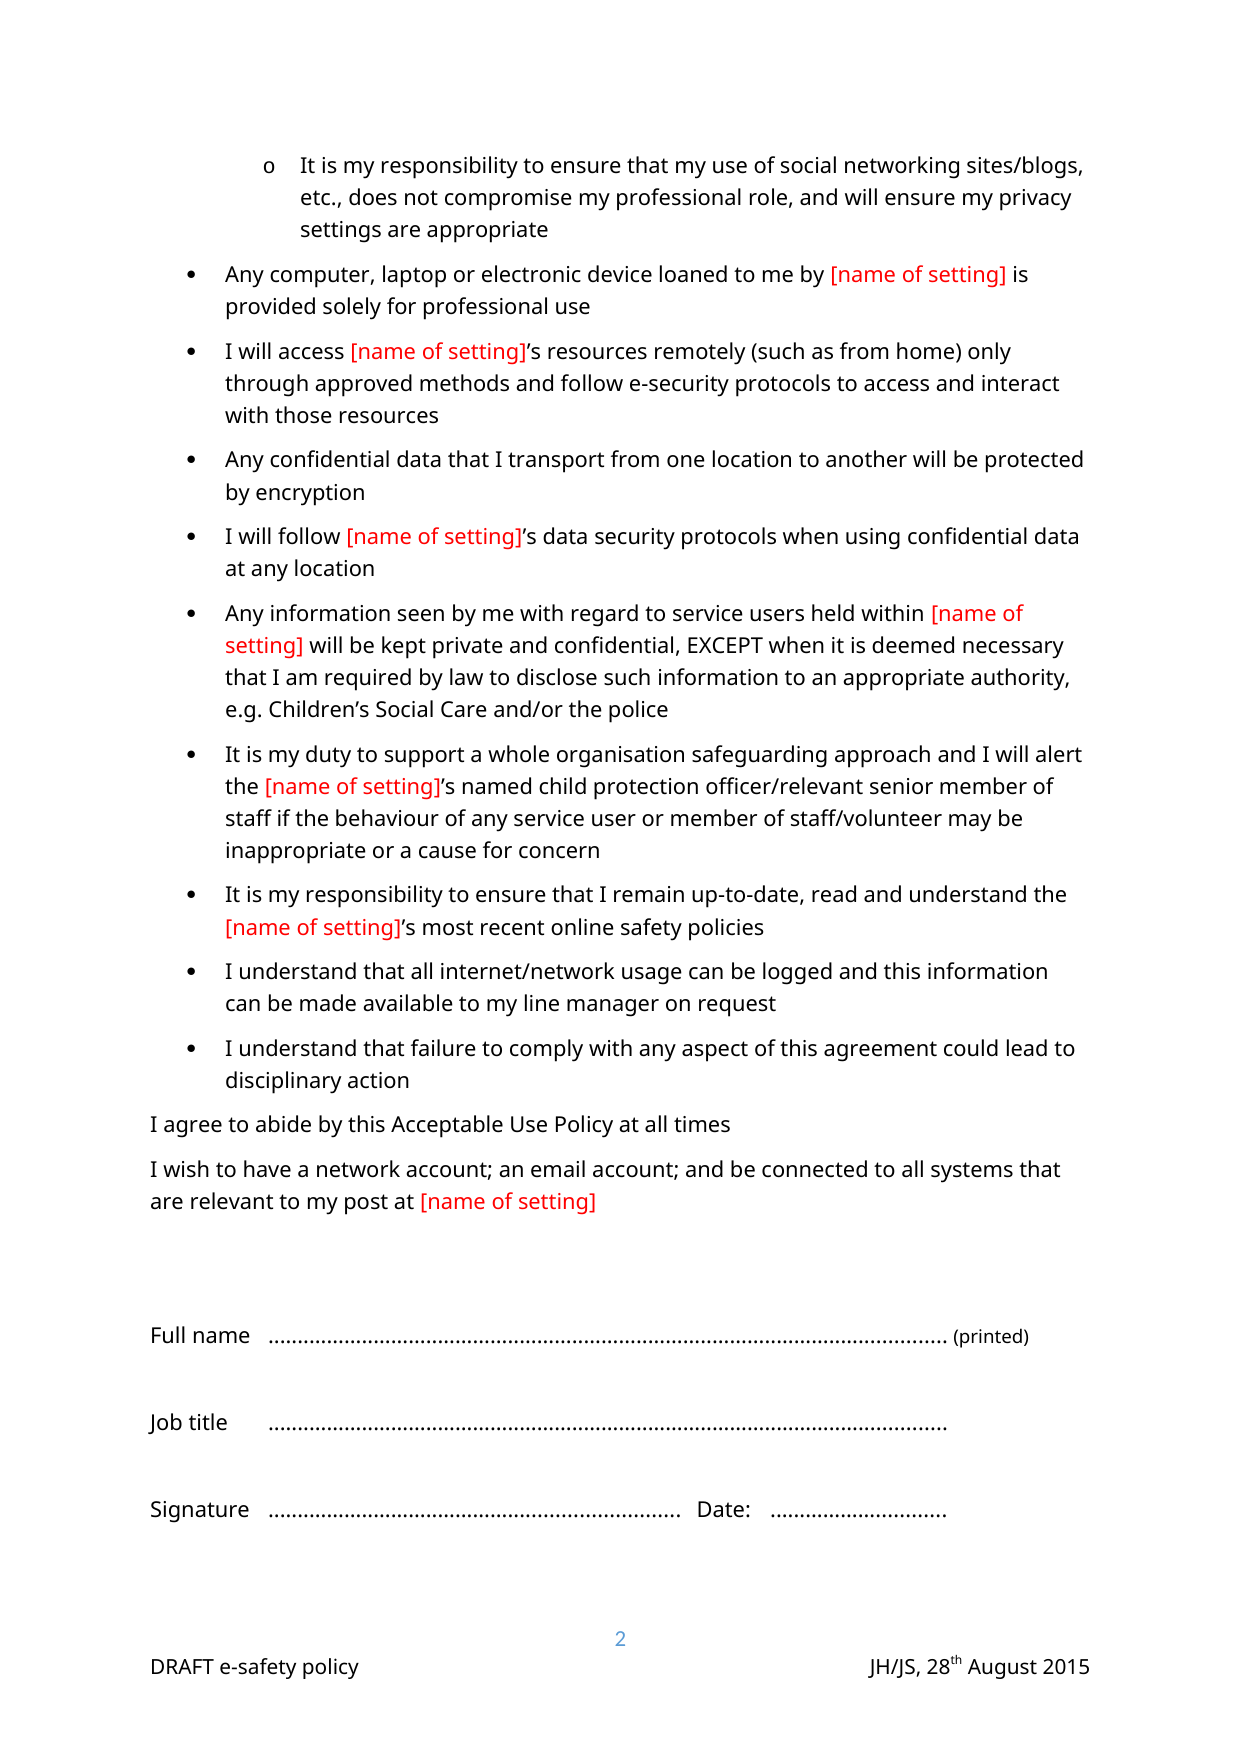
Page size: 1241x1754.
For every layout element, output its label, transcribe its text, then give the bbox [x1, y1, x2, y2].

list I understand that all internet/network usage can be logged and this information can be made available to my line manager on request [187, 956, 1090, 1018]
text I wish to have a network account; an email account; and be connected to all systems that are relevant to my post at [name of setting] [150, 1154, 1090, 1216]
list Any confidential data that I transport from one location to another will be protected by encryption [187, 444, 1090, 506]
list I understand that failure to comply with any aspect of this agreement could lead to disciplinary action [187, 1033, 1090, 1094]
list I will access [name of setting]’s resources remotely (such as from home) only through approved methods and follow e-security protocols to access and interact with those resources [187, 336, 1090, 429]
list Any information seen by me with regard to service users held within [name of setting] will be kept private and confidential, EXCEPT when it is deemed necessary that I am required by law to disclose such information to an appropriate authority, e.g. Children’s Social Care and/or the police [187, 598, 1090, 724]
text I agree to abide by this Acceptable Use Policy at all times [150, 1109, 1090, 1139]
list I will follow [name of setting]’s data security protocols when using confidential data at any location [187, 521, 1090, 583]
text Signature Date: [150, 1494, 1090, 1523]
list It is my responsibility to ensure that I remain up-to-date, read and understand the [name of setting]’s most recent online safety policies [187, 879, 1090, 941]
text Job title [150, 1407, 1090, 1437]
list It is my duty to support a whole organisation safeguarding approach and I will alert the [name of setting]’s named child protection officer/relevant senior member of staff if the behaviour of any service user or member of staff/volunteer may be inappropriate or a cause for concern [187, 738, 1090, 864]
list It is my responsibility to ensure that my use of social networking sites/blogs, etc., does not compromise my professional role, and will ensure my privacy settings are appropriate [262, 150, 1090, 244]
list Any computer, laptop or electronic device loaned to me by [name of setting] is provided solely for professional use [187, 259, 1090, 321]
text Full name (printed) [150, 1320, 1090, 1349]
